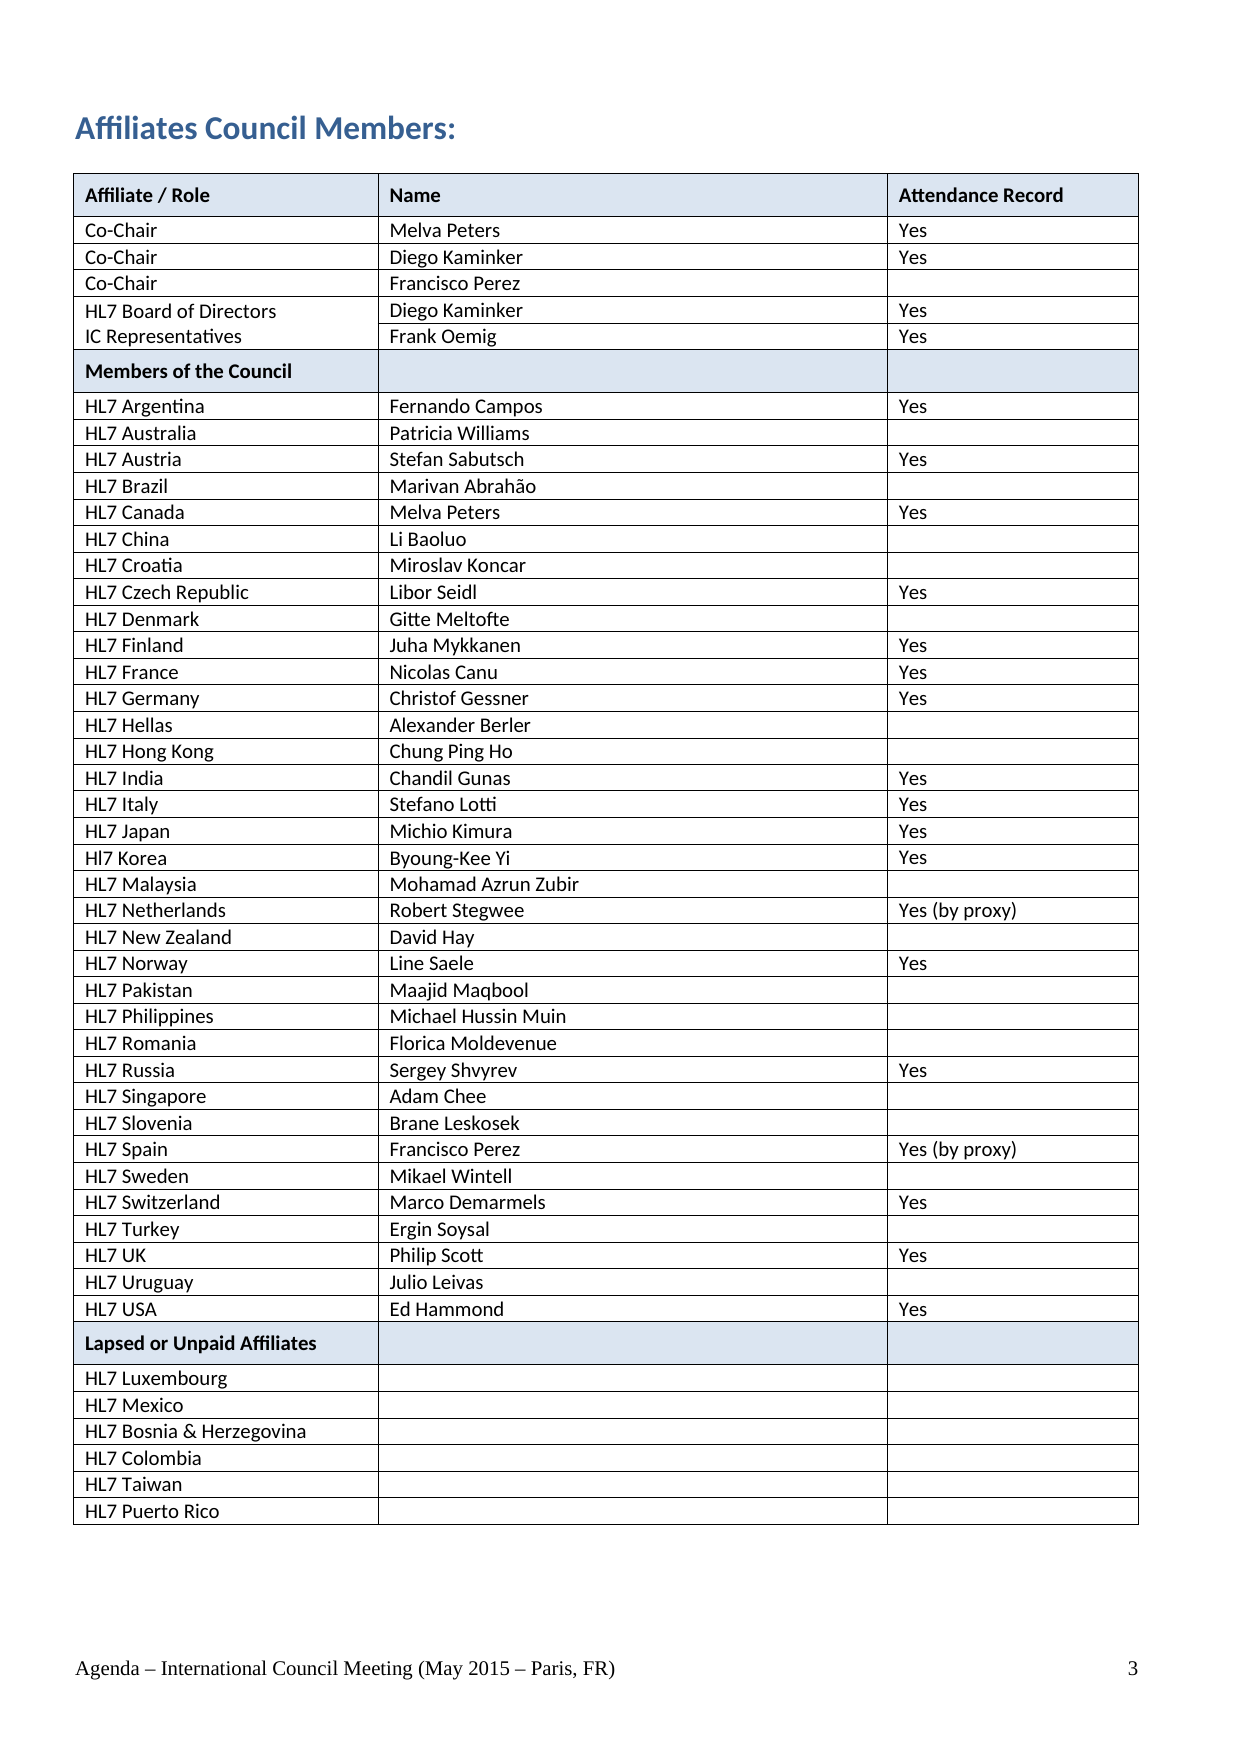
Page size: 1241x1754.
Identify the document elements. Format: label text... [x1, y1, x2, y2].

table_cell [888, 1216, 1138, 1242]
table_cell Stefan Sabutsch [379, 446, 887, 472]
table_cell Nicolas Canu [379, 659, 887, 684]
table_cell HL7 Finland [74, 632, 378, 658]
table_cell Marco Demarmels [379, 1190, 887, 1215]
table_cell Sergey Shvyrev [379, 1057, 887, 1082]
table_cell HL7 Russia [74, 1057, 378, 1082]
table_cell [888, 712, 1138, 737]
table_cell [888, 1472, 1138, 1497]
table_cell HL7 Brazil [74, 473, 378, 498]
table_cell HL7 Luxembourg [74, 1365, 378, 1391]
table_cell HL7 Italy [74, 791, 378, 817]
table_cell Ed Hammond [379, 1296, 887, 1321]
table_cell HL7 Romania [74, 1030, 378, 1056]
table_cell Yes [888, 579, 1138, 605]
table_cell Yes [888, 244, 1138, 269]
table_cell [888, 1419, 1138, 1444]
table_cell HL7 Australia [74, 420, 378, 445]
table_cell [888, 270, 1138, 296]
table_cell [379, 1392, 887, 1417]
table_cell Lapsed or Unpaid Affiliates [74, 1322, 378, 1364]
table_cell Yes (by proxy) [888, 898, 1138, 923]
table_cell Byoung-Kee Yi [379, 845, 887, 870]
table_cell [888, 871, 1138, 897]
table_cell Chung Ping Ho [379, 739, 887, 764]
table_cell Michio Kimura [379, 818, 887, 843]
table_cell Frank Oemig [379, 324, 887, 349]
table_cell HL7 Pakistan [74, 977, 378, 1003]
table_cell HL7 Mexico [74, 1392, 378, 1417]
table_cell HL7 Denmark [74, 606, 378, 631]
table_cell Yes [888, 632, 1138, 658]
table_cell HL7 Turkey [74, 1216, 378, 1242]
table_cell Mohamad Azrun Zubir [379, 871, 887, 897]
table_cell HL7 Norway [74, 951, 378, 976]
table_cell [888, 924, 1138, 949]
table_cell HL7 Hellas [74, 712, 378, 737]
table_cell [379, 1419, 887, 1444]
table_cell Members of the Council [74, 350, 378, 392]
table_cell [888, 1269, 1138, 1295]
table_cell Hl7 Korea [74, 845, 378, 870]
table_cell HL7 Sweden [74, 1163, 378, 1188]
table_cell Julio Leivas [379, 1269, 887, 1295]
table_cell David Hay [379, 924, 887, 949]
table_cell [888, 1163, 1138, 1188]
table_cell Yes [888, 1243, 1138, 1268]
table_cell HL7 Malaysia [74, 871, 378, 897]
table_cell HL7 Canada [74, 500, 378, 525]
table_cell Yes [888, 324, 1138, 349]
table_cell HL7 USA [74, 1296, 378, 1321]
table_cell Ergin Soysal [379, 1216, 887, 1242]
table_cell Juha Mykkanen [379, 632, 887, 658]
table_cell [888, 420, 1138, 445]
table_cell [888, 1083, 1138, 1109]
table_cell HL7 Japan [74, 818, 378, 843]
table_cell Li Baoluo [379, 526, 887, 552]
table_cell HL7 Spain [74, 1136, 378, 1162]
table_cell Yes [888, 217, 1138, 243]
table_cell HL7 Germany [74, 685, 378, 711]
table_cell Florica Moldevenue [379, 1030, 887, 1056]
table_cell Yes [888, 500, 1138, 525]
table_cell Marivan Abrahão [379, 473, 887, 498]
subtitle Affiliates Council Members: [75, 107, 1165, 148]
table_cell [888, 739, 1138, 764]
table_cell Francisco Perez [379, 1136, 887, 1162]
table_cell HL7 Uruguay [74, 1269, 378, 1295]
table_cell HL7 Slovenia [74, 1110, 378, 1135]
table_cell Gitte Meltofte [379, 606, 887, 631]
table_cell HL7 New Zealand [74, 924, 378, 949]
table_cell HL7 Croatia [74, 553, 378, 578]
table_cell Stefano Lotti [379, 791, 887, 817]
table_cell HL7 Netherlands [74, 898, 378, 923]
table_cell [379, 1472, 887, 1497]
table_cell HL7 Argentina [74, 393, 378, 419]
table_cell [888, 977, 1138, 1003]
table_cell Yes [888, 791, 1138, 817]
table_cell HL7 Bosnia & Herzegovina [74, 1419, 378, 1444]
table_cell Fernando Campos [379, 393, 887, 419]
table_cell [888, 1322, 1138, 1364]
table_cell HL7 China [74, 526, 378, 552]
table_cell [888, 1498, 1138, 1524]
table_cell [379, 350, 887, 392]
table_cell Yes [888, 1057, 1138, 1082]
table_cell [379, 1365, 887, 1391]
table_cell Brane Leskosek [379, 1110, 887, 1135]
table_cell Diego Kaminker [379, 297, 887, 322]
table_cell Melva Peters [379, 500, 887, 525]
table_cell Alexander Berler [379, 712, 887, 737]
table_cell Line Saele [379, 951, 887, 976]
table_cell HL7 Hong Kong [74, 739, 378, 764]
table_cell Chandil Gunas [379, 765, 887, 790]
table_cell HL7 Board of Directors IC Representatives [74, 297, 378, 349]
table_cell HL7 Austria [74, 446, 378, 472]
table_cell HL7 Taiwan [74, 1472, 378, 1497]
table_cell HL7 Philippines [74, 1004, 378, 1029]
table_cell Yes [888, 659, 1138, 684]
table_cell Yes [888, 393, 1138, 419]
table_cell HL7 Czech Republic [74, 579, 378, 605]
table_cell Robert Stegwee [379, 898, 887, 923]
table_cell Yes [888, 818, 1138, 843]
table_cell Co-Chair [74, 270, 378, 296]
table_cell Yes [888, 1296, 1138, 1321]
table_header Affiliate / Role [74, 174, 378, 216]
table_cell HL7 Singapore [74, 1083, 378, 1109]
table_cell HL7 Puerto Rico [74, 1498, 378, 1524]
table_cell [379, 1445, 887, 1471]
table_cell Libor Seidl [379, 579, 887, 605]
table_cell Maajid Maqbool [379, 977, 887, 1003]
table_cell Co-Chair [74, 244, 378, 269]
table_cell Melva Peters [379, 217, 887, 243]
table_cell HL7 France [74, 659, 378, 684]
table_cell [888, 350, 1138, 392]
table_cell Yes [888, 446, 1138, 472]
table_cell Yes [888, 845, 1138, 870]
table_cell [888, 1392, 1138, 1417]
table_cell Michael Hussin Muin [379, 1004, 887, 1029]
table_cell Philip Scott [379, 1243, 887, 1268]
table_cell Yes [888, 685, 1138, 711]
table_cell HL7 India [74, 765, 378, 790]
table_cell [888, 1365, 1138, 1391]
table_header Attendance Record [888, 174, 1138, 216]
table_header Name [379, 174, 887, 216]
table_cell Yes [888, 951, 1138, 976]
table_cell Yes [888, 1190, 1138, 1215]
table_cell [888, 1030, 1138, 1056]
table_cell HL7 Colombia [74, 1445, 378, 1471]
table_cell Yes (by proxy) [888, 1136, 1138, 1162]
table_cell Yes [888, 765, 1138, 790]
table_cell [888, 553, 1138, 578]
table_cell Adam Chee [379, 1083, 887, 1109]
table_cell Co-Chair [74, 217, 378, 243]
table_cell [888, 606, 1138, 631]
table_cell [888, 473, 1138, 498]
table_cell Francisco Perez [379, 270, 887, 296]
table_cell [888, 1110, 1138, 1135]
table_cell [379, 1498, 887, 1524]
table_cell [379, 1322, 887, 1364]
table_cell Christof Gessner [379, 685, 887, 711]
table_cell Miroslav Koncar [379, 553, 887, 578]
table_cell Yes [888, 297, 1138, 322]
table_cell Mikael Wintell [379, 1163, 887, 1188]
table_cell [888, 1445, 1138, 1471]
table_cell HL7 Switzerland [74, 1190, 378, 1215]
table_cell [888, 526, 1138, 552]
table_cell [888, 1004, 1138, 1029]
table_cell HL7 UK [74, 1243, 378, 1268]
table_cell Diego Kaminker [379, 244, 887, 269]
table_cell Patricia Williams [379, 420, 887, 445]
